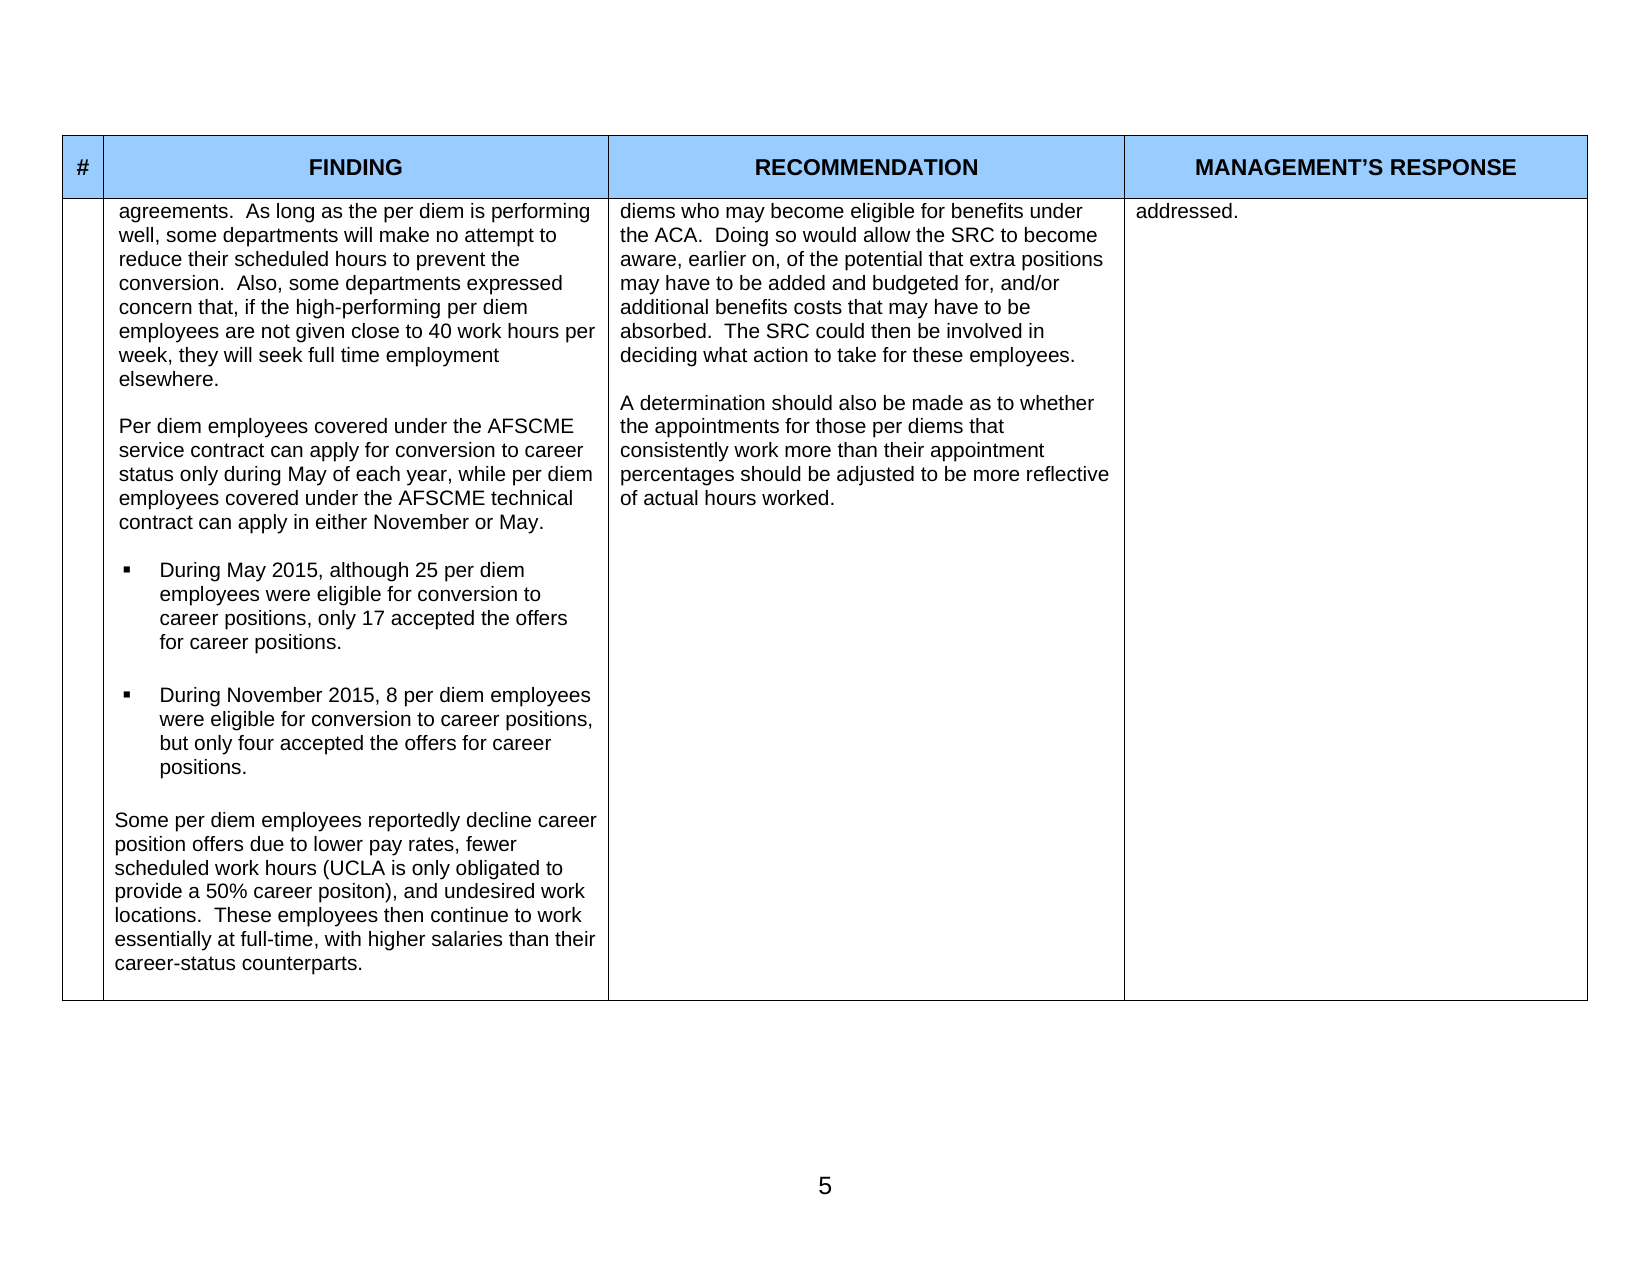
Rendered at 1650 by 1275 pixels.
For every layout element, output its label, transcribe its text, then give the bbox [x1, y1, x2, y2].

table_header FINDING [104, 136, 608, 198]
table_header # [63, 136, 103, 198]
table_cell 2 [63, 199, 103, 1000]
table_header RECOMMENDATION [609, 136, 1124, 198]
table_header MANAGEMENT’S RESPONSE [1125, 136, 1587, 198]
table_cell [609, 199, 1124, 1000]
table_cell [1125, 199, 1587, 1000]
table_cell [104, 199, 608, 1000]
